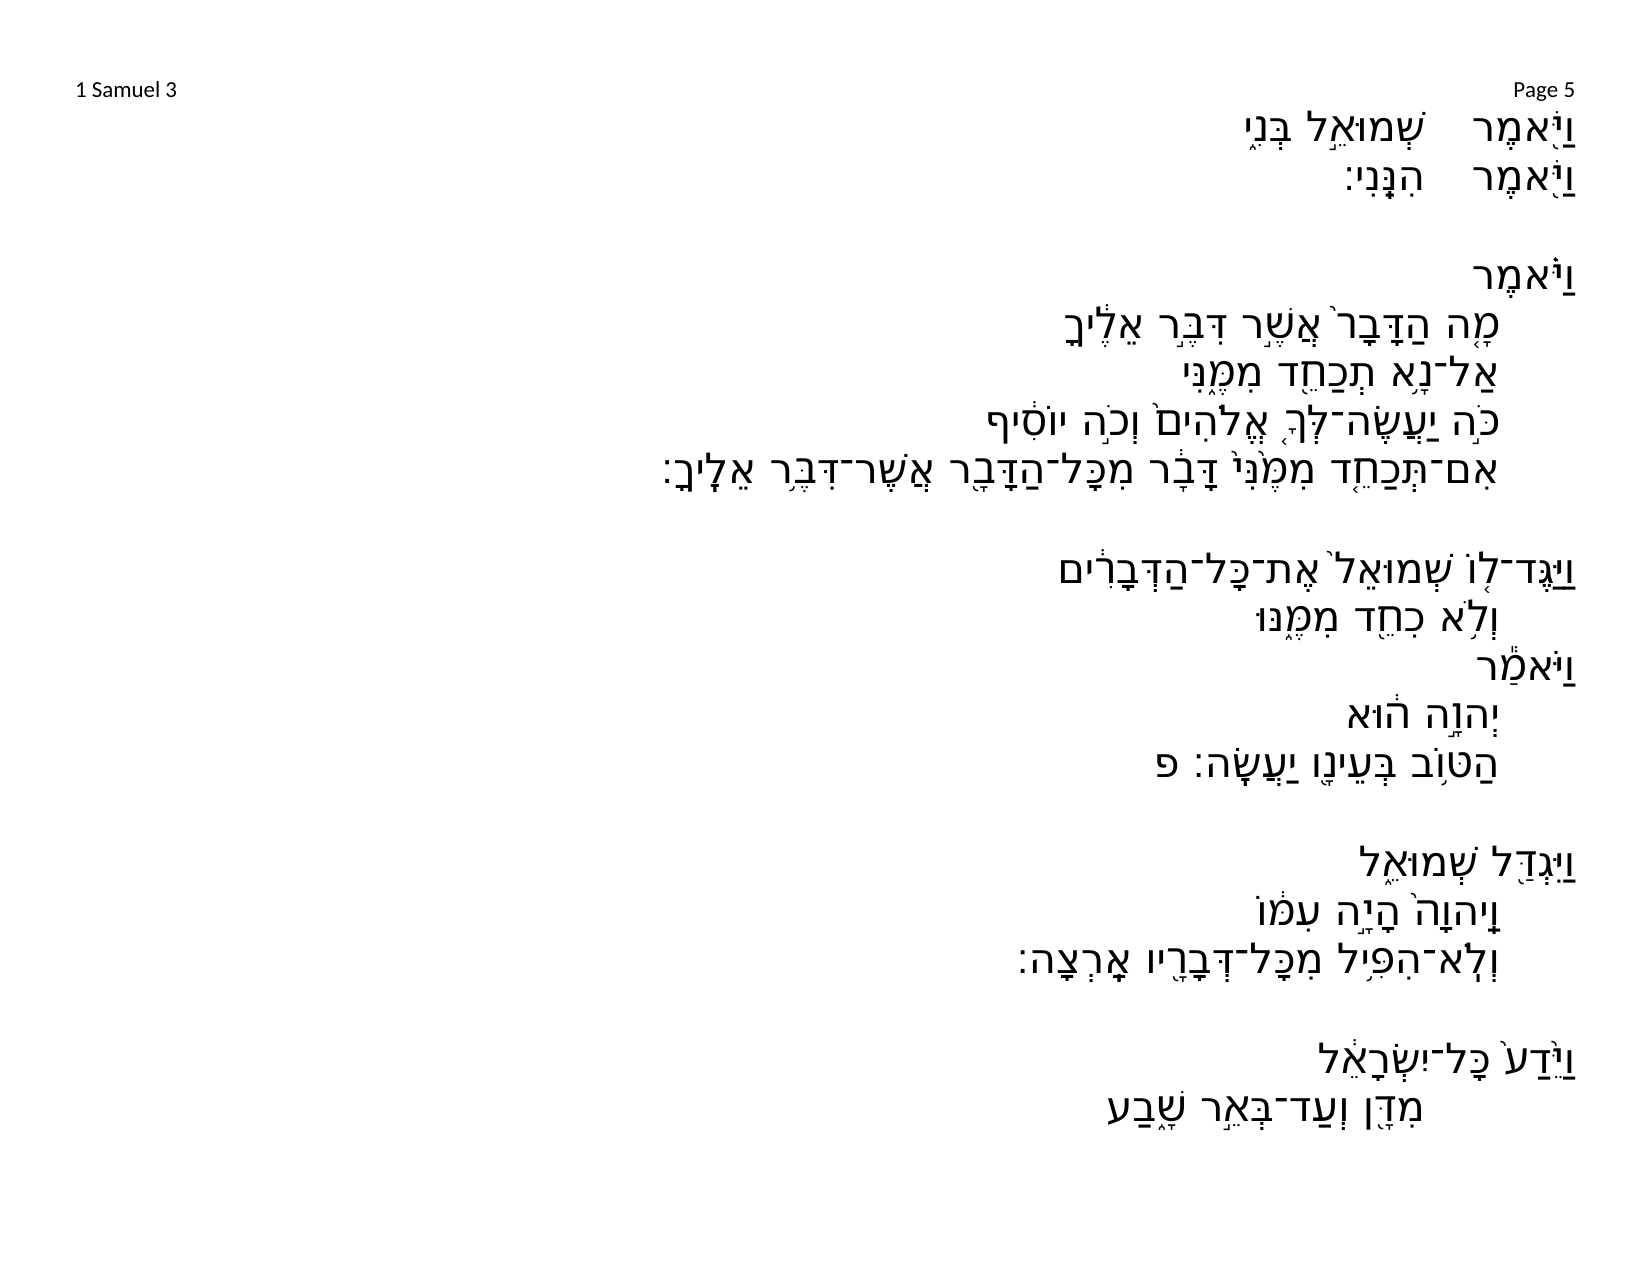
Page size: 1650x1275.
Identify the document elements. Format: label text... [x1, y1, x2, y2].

text וַיֹּאמַ֕ר [75, 642, 1575, 690]
text וְלֹ֥א כִחֵ֖ד מִמֶּ֑נּוּ [75, 593, 1575, 642]
text וַיַּגֶּד־ל֤וֹ שְׁמוּאֵל֙ אֶת־כָּל־הַדְּבָרִ֔ים [75, 544, 1575, 593]
text יְהוָ֣ה ה֔וּא [75, 690, 1575, 739]
text וַיֹּ֖אמֶר שְׁמוּאֵ֣ל בְּנִ֑י [75, 103, 1575, 152]
text מִדָּ֖ן וְעַד־בְּאֵ֣ר שָׁ֑בַע [75, 1083, 1575, 1132]
text וַיִּגְדַּ֖ל שְׁמוּאֵ֑ל [75, 838, 1575, 887]
text הַטּ֥וֹב בְּעֵינָ֖ו יַעֲשֶֽׂה׃ פ [75, 739, 1575, 787]
text וַיֹּ֗אמֶר [75, 251, 1575, 299]
text אַל־נָ֥א תְכַחֵ֖ד מִמֶּ֑נִּי [75, 348, 1575, 397]
text וַֽיהוָה֙ הָיָ֣ה עִמּ֔וֹ [75, 887, 1575, 935]
text מָ֤ה הַדָּבָר֙ אֲשֶׁ֣ר דִּבֶּ֣ר אֵלֶ֔יךָ [75, 299, 1575, 348]
text כֹּ֣ה יַעֲשֶׂה־לְּךָ֤ אֱלֹהִים֙ וְכֹ֣ה יוֹסִ֔יף [75, 397, 1575, 445]
text וְלֹֽא־הִפִּ֥יל מִכָּל־דְּבָרָ֖יו אָֽרְצָה׃ [75, 935, 1575, 984]
text אִם־תְּכַחֵ֤ד מִמֶּ֙נִּי֙ דָּבָ֔ר מִכָּל־הַדָּבָ֖ר אֲשֶׁר־דִּבֶּ֥ר אֵלֶֽיךָ׃ [75, 445, 1575, 494]
text וַיֹּ֖אמֶר הִנֵּֽנִי׃ [75, 152, 1575, 200]
text וַיֵּ֙דַע֙ כָּל־יִשְׂרָאֵ֔ל [75, 1034, 1575, 1083]
